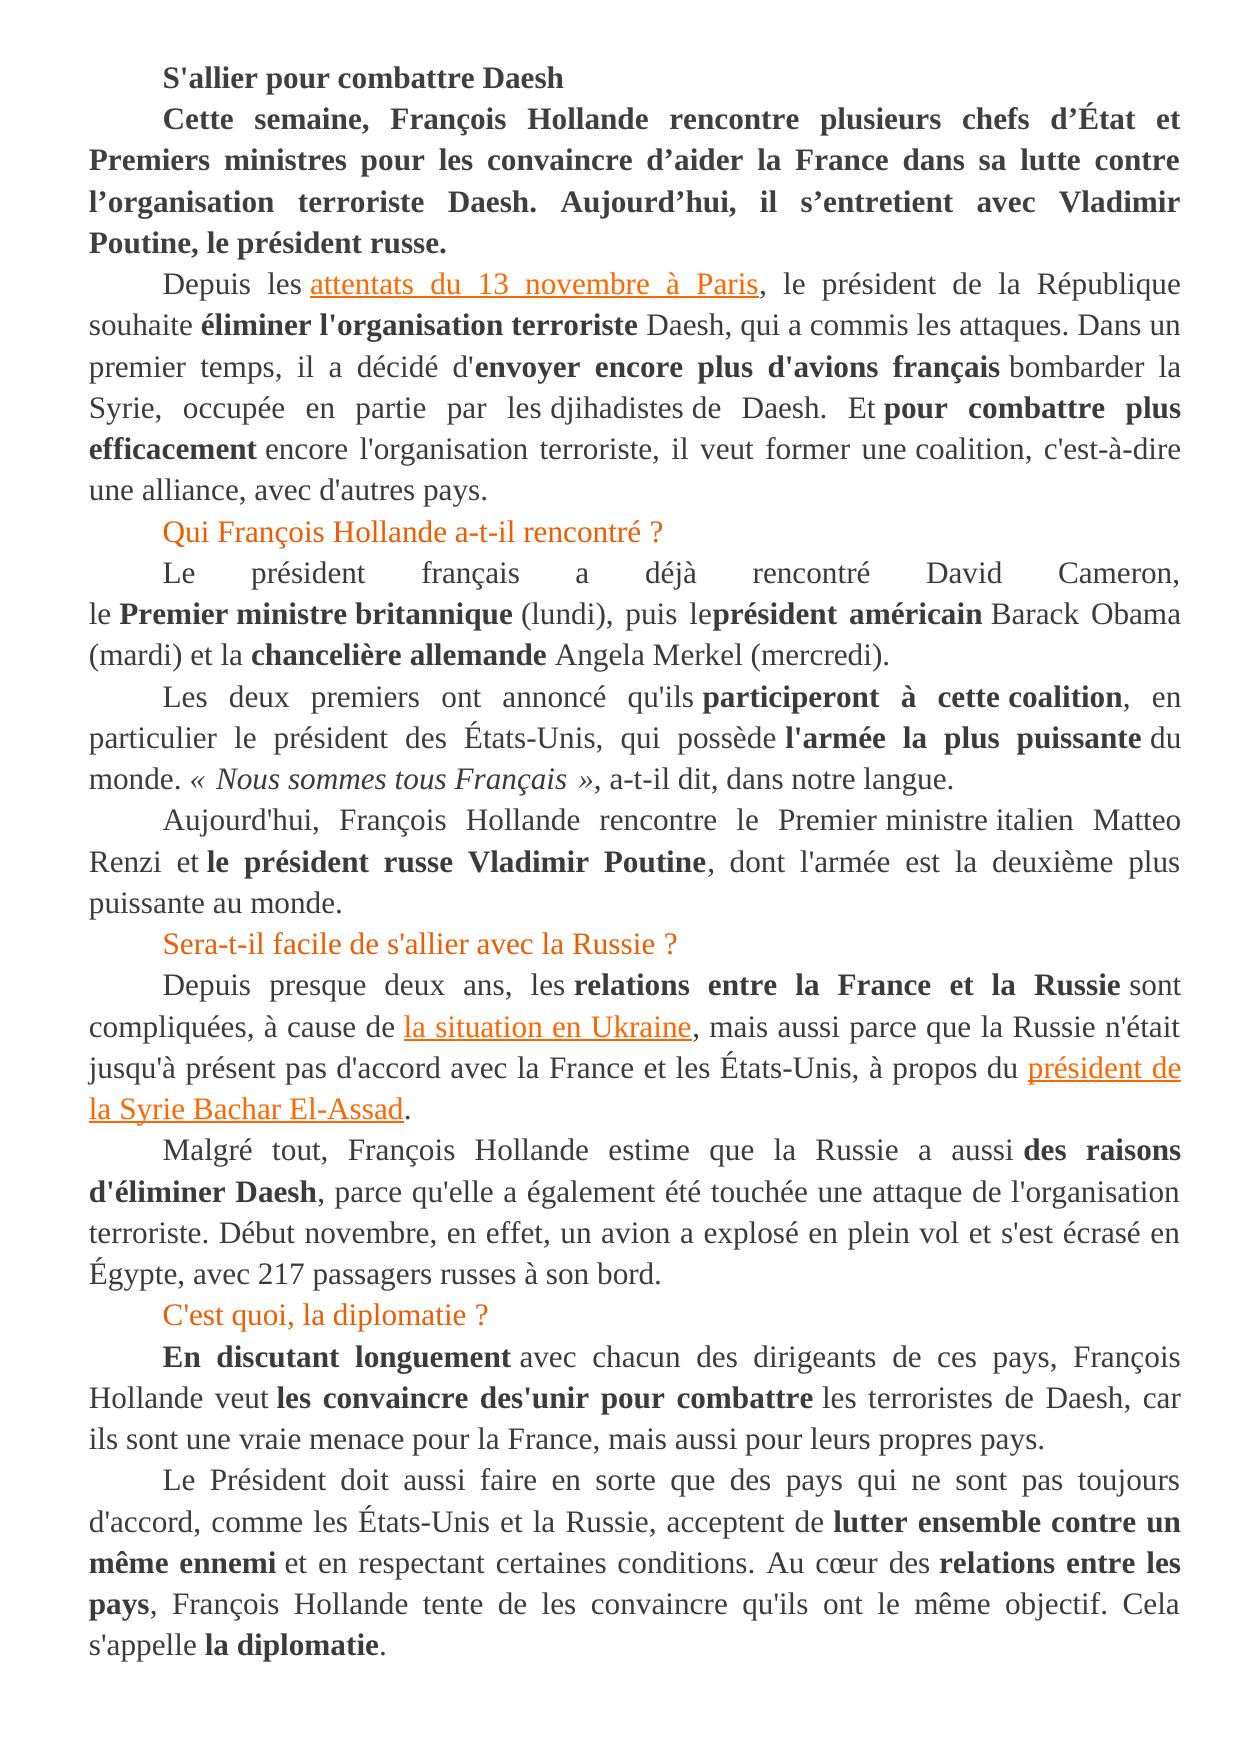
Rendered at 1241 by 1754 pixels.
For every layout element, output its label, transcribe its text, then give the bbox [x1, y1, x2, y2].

text Depuis les attentats du 13 novembre à Paris, le président de la République souhaite éliminer l'organisation terroriste Daesh, qui a commis les attaques. Dans un premier temps, il a décidé d'envoyer encore plus d'avions français bombarder la Syrie, occupée en partie par les djihadistes de Daesh. Et pour combattre plus efficacement encore l'organisation terroriste, il veut former une coalition, c'est-à-dire une alliance, avec d'autres pays. [89, 265, 1181, 507]
text Aujourd'hui, François Hollande rencontre le Premier ministre italien Matteo Renzi et le président russe Vladimir Poutine, dont l'armée est la deuxième plus puissante au monde. [89, 802, 1181, 920]
text Sera-t-il facile de s'allier avec la Russie ? [89, 925, 1181, 961]
text C'est quoi, la diplomatie ? [89, 1297, 1181, 1332]
text En discutant longuement avec chacun des dirigeants de ces pays, François Hollande veut les convaincre des'unir pour combattre les terroristes de Daesh, car ils sont une vraie menace pour la France, mais aussi pour leurs propres pays. [89, 1338, 1181, 1456]
text Le président français a déjà rencontré David Cameron, le Premier ministre britannique (lundi), puis leprésident américain Barack Obama (mardi) et la chancelière allemande Angela Merkel (mercredi). [89, 554, 1181, 672]
text Depuis presque deux ans, les relations entre la France et la Russie sont compliquées, à cause de la situation en Ukraine, mais aussi parce que la Russie n'était jusqu'à présent pas d'accord avec la France et les États-Unis, à propos du président de la Syrie Bachar El-Assad. [89, 967, 1181, 1126]
text Qui François Hollande a-t-il rencontré ? [89, 513, 1181, 549]
text Le Président doit aussi faire en sorte que des pays qui ne sont pas toujours d'accord, comme les États-Unis et la Russie, acceptent de lutter ensemble contre un même ennemi et en respectant certaines conditions. Au cœur des relations entre les pays, François Hollande tente de les convaincre qu'ils ont le même objectif. Cela s'appelle la diplomatie. [89, 1462, 1181, 1662]
text Malgré tout, François Hollande estime que la Russie a aussi des raisons d'éliminer Daesh, parce qu'elle a également été touchée une attaque de l'organisation terroriste. Début novembre, en effet, un avion a explosé en plein vol et s'est écrasé en Égypte, avec 217 passagers russes à son bord. [89, 1132, 1181, 1291]
text Cette semaine, François Hollande rencontre plusieurs chefs d’État et Premiers ministres pour les convaincre d’aider la France dans sa lutte contre l’organisation terroriste Daesh. Aujourd’hui, il s’entretient avec Vladimir Poutine, le président russe. [89, 100, 1181, 260]
text Les deux premiers ont annoncé qu'ils participeront à cette coalition, en particulier le président des États-Unis, qui possède l'armée la plus puissante du monde. « Nous sommes tous Français », a-t-il dit, dans notre langue. [89, 678, 1181, 796]
subtitle S'allier pour combattre Daesh [89, 59, 1181, 95]
